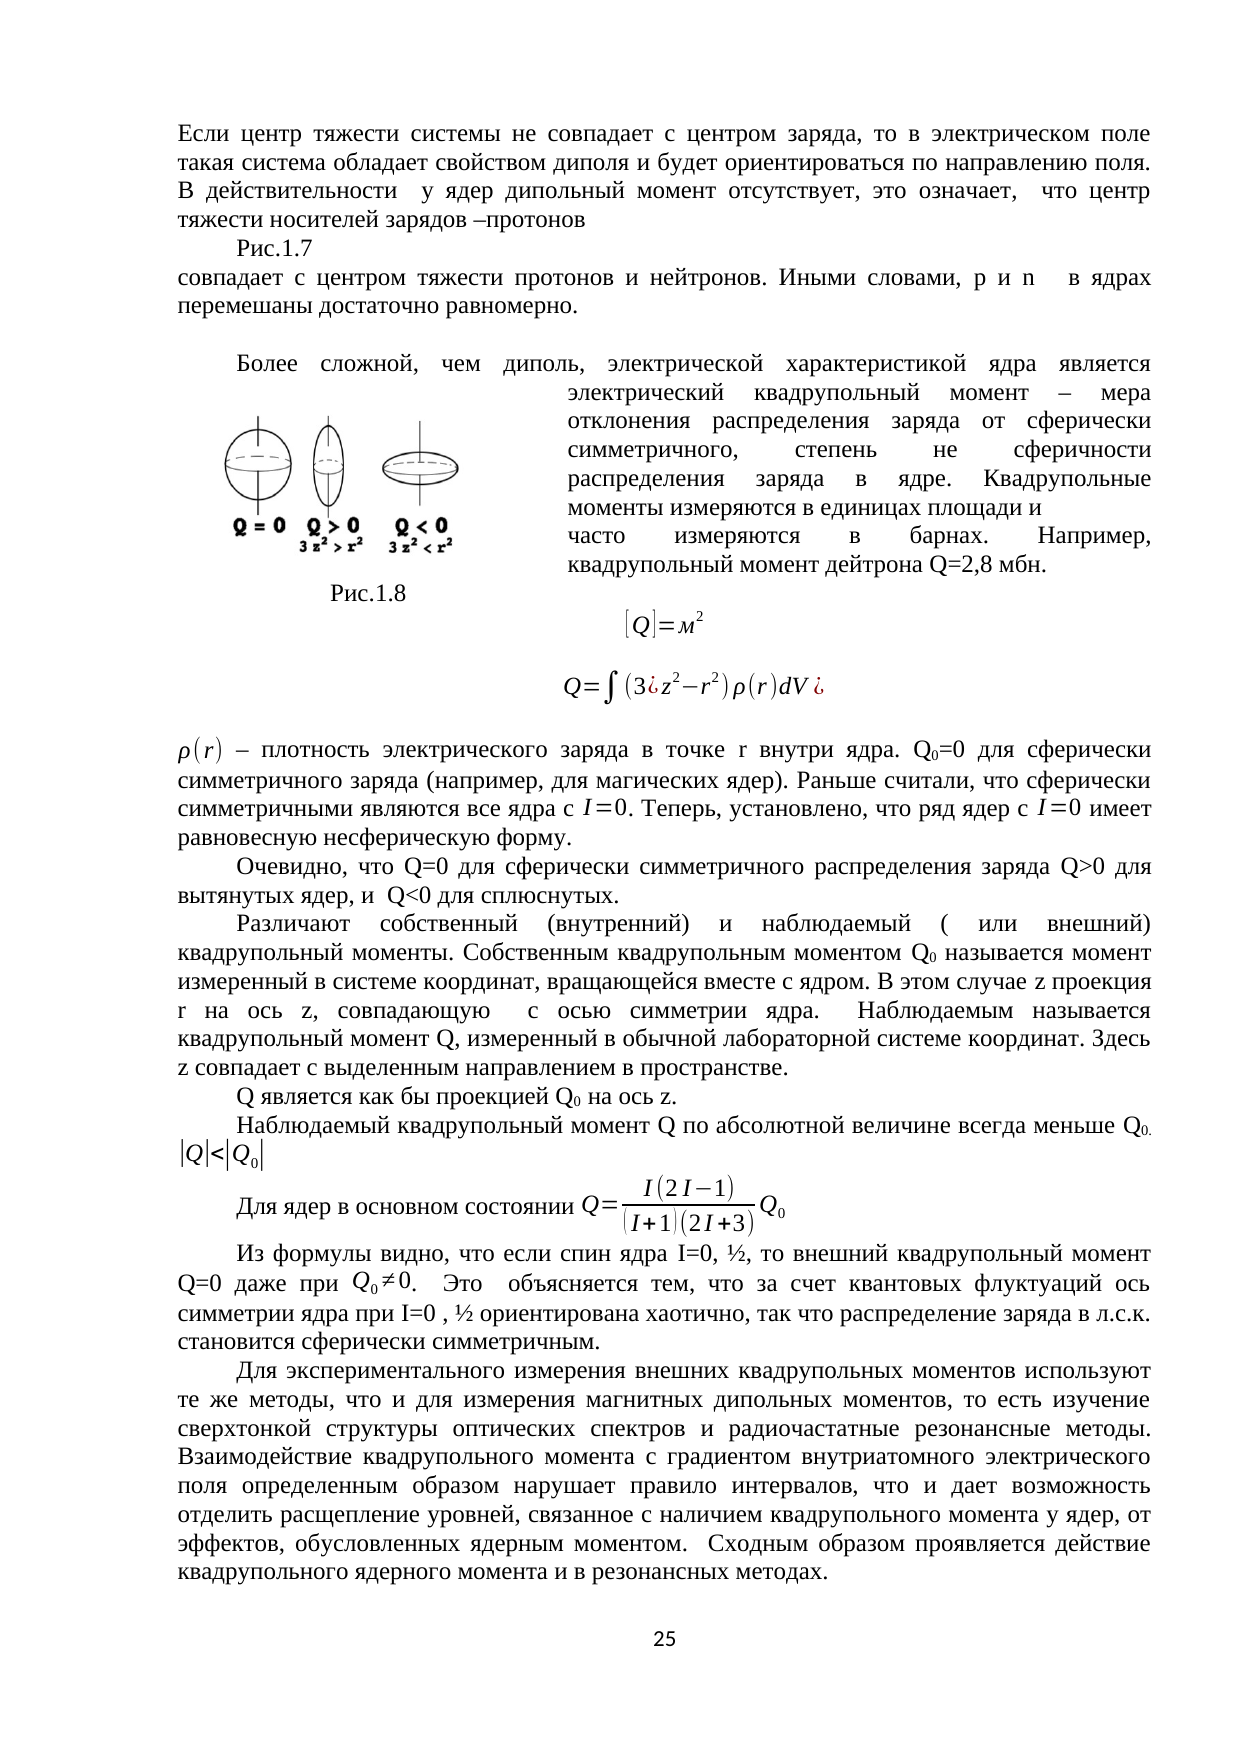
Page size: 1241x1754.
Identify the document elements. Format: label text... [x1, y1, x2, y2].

text Для экспериментального измерения внешних квадрупольных моментов используют те же методы, что и для измерения магнитных дипольных моментов, то есть изучение сверхтонкой структуры оптических спектров и радиочастатные резонансные методы. Взаимодействие квадрупольного момента с градиентом внутриатомного электрического поля определенным образом нарушает правило интервалов, что и дает возможность отделить расщепление уровней, связанное с наличием квадрупольного момента у ядер, от эффектов, обусловленных ядерным моментом. Сходным образом проявляется действие квадрупольного ядерного момента и в резонансных методах. [177, 1355, 1152, 1585]
text Различают собственный (внутренний) и наблюдаемый ( или внешний) квадрупольный моменты. Собственным квадрупольным моментом Q0 называется момент измеренный в системе координат, вращающейся вместе с ядром. В этом случае z проекция r на ось z, совпадающую с осью симметрии ядра. Наблюдаемым называется квадрупольный момент Q, измеренный в обычной лабораторной системе координат. Здесь z совпадает с выделенным направлением в пространстве. [177, 908, 1152, 1081]
text – плотность электрического заряда в точке r внутри ядра. Q0=0 для сферически симметричного заряда (например, для магических ядер). Раньше считали, что сферически симметричными являются все ядра с . Теперь, установлено, что ряд ядер с имеет равновесную несферическую форму. [177, 734, 1152, 851]
text Более сложной, чем диполь, электрической характеристикой ядра является электрический квадрупольный момент – мера отклонения распределения заряда от сферически симметричного, степень не сферичности распределения заряда в ядре. Квадрупольные моменты измеряются в единицах площади и [177, 348, 1152, 521]
text Наблюдаемый квадрупольный момент Q по абсолютной величине всегда меньше Q0. [177, 1110, 1152, 1173]
picture [179, 386, 549, 561]
text Рис.1.7 [177, 233, 1152, 262]
text часто измеряются в барнах. Например, квадрупольный момент дейтрона Q=2,8 мбн. [177, 521, 1152, 578]
text Из формулы видно, что если спин ядра I=0, ½, то внешний квадрупольный момент Q=0 даже при . Это объясняется тем, что за счет квантовых флуктуаций ось симметрии ядра при I=0 , ½ ориентирована хаотично, так что распределение заряда в л.с.к. становится сферически симметричным. [177, 1238, 1152, 1355]
text Для ядер в основном состоянии [177, 1173, 1152, 1238]
text Рис.1.8 [177, 578, 1152, 607]
text Очевидно, что Q=0 для сферически симметричного распределения заряда Q>0 для вытянутых ядер, и Q<0 для сплюснутых. [177, 851, 1152, 908]
text совпадает с центром тяжести протонов и нейтронов. Иными словами, p и n в ядрах перемешаны достаточно равномерно. [177, 262, 1152, 319]
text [177, 118, 1152, 233]
text Q является как бы проекцией Q0 на ось z. [177, 1081, 1152, 1110]
